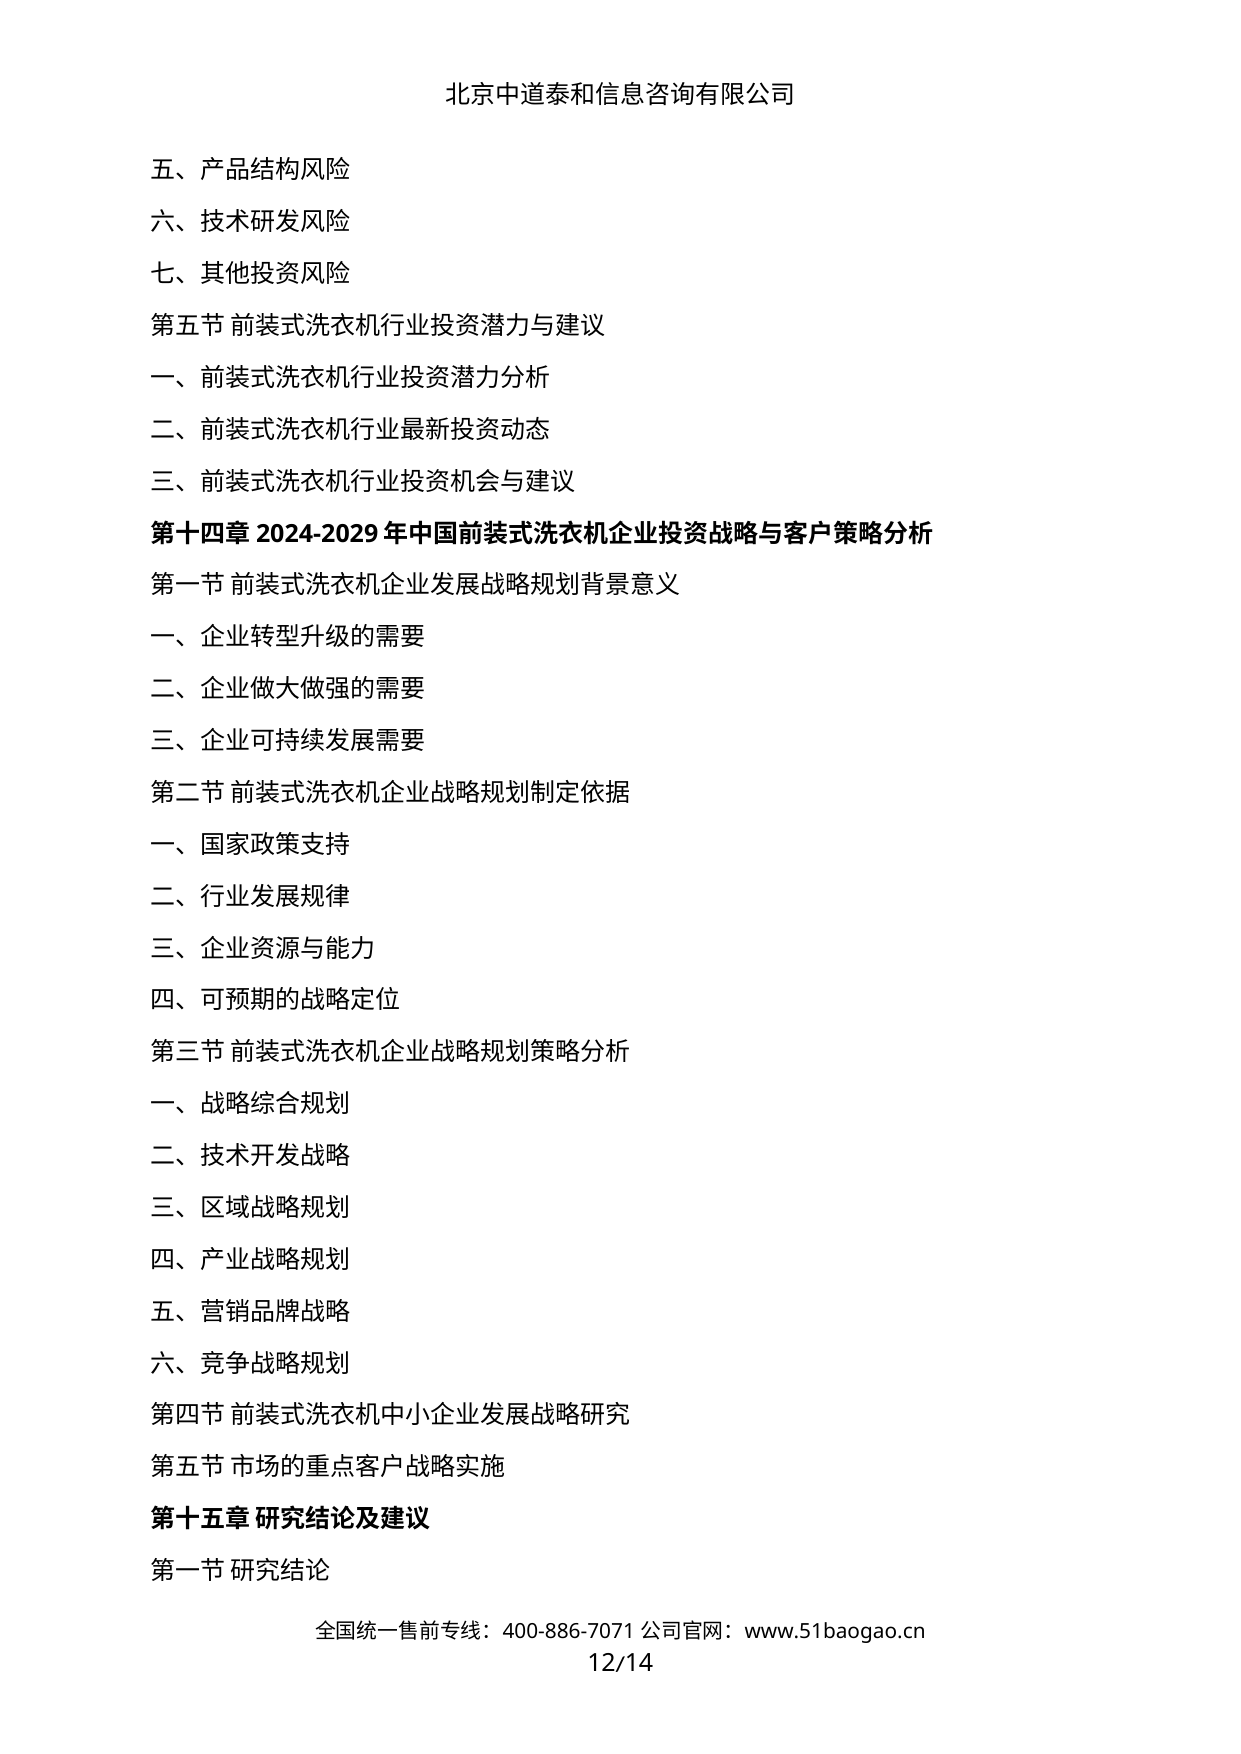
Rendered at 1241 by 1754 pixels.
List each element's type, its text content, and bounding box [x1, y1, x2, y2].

text 七、其他投资风险 [150, 254, 1090, 290]
text 第二节 前装式洗衣机企业战略规划制定依据 [150, 772, 1090, 809]
text 第四节 前装式洗衣机中小企业发展战略研究 [150, 1395, 1090, 1431]
text 五、产品结构风险 [150, 150, 1090, 186]
text 一、前装式洗衣机行业投资潜力分析 [150, 357, 1090, 394]
text 一、国家政策支持 [150, 824, 1090, 861]
text 二、前装式洗衣机行业最新投资动态 [150, 409, 1090, 446]
text 第一节 研究结论 [150, 1551, 1090, 1587]
text 一、战略综合规划 [150, 1084, 1090, 1120]
text 二、行业发展规律 [150, 876, 1090, 912]
text 五、营销品牌战略 [150, 1291, 1090, 1327]
text 第三节 前装式洗衣机企业战略规划策略分析 [150, 1032, 1090, 1068]
text 第十四章 2024-2029年中国前装式洗衣机企业投资战略与客户策略分析 [150, 513, 1090, 549]
text 六、竞争战略规划 [150, 1343, 1090, 1379]
text 一、企业转型升级的需要 [150, 617, 1090, 653]
text 二、企业做大做强的需要 [150, 669, 1090, 705]
text 三、前装式洗衣机行业投资机会与建议 [150, 461, 1090, 497]
text 六、技术研发风险 [150, 202, 1090, 238]
text 四、产业战略规划 [150, 1239, 1090, 1276]
text 三、区域战略规划 [150, 1187, 1090, 1224]
text 三、企业资源与能力 [150, 928, 1090, 964]
text 二、技术开发战略 [150, 1136, 1090, 1172]
text 第五节 市场的重点客户战略实施 [150, 1447, 1090, 1483]
text 第五节 前装式洗衣机行业投资潜力与建议 [150, 306, 1090, 342]
text 第一节 前装式洗衣机企业发展战略规划背景意义 [150, 565, 1090, 601]
text 三、企业可持续发展需要 [150, 721, 1090, 757]
text 四、可预期的战略定位 [150, 980, 1090, 1016]
text 第十五章 研究结论及建议 [150, 1499, 1090, 1535]
